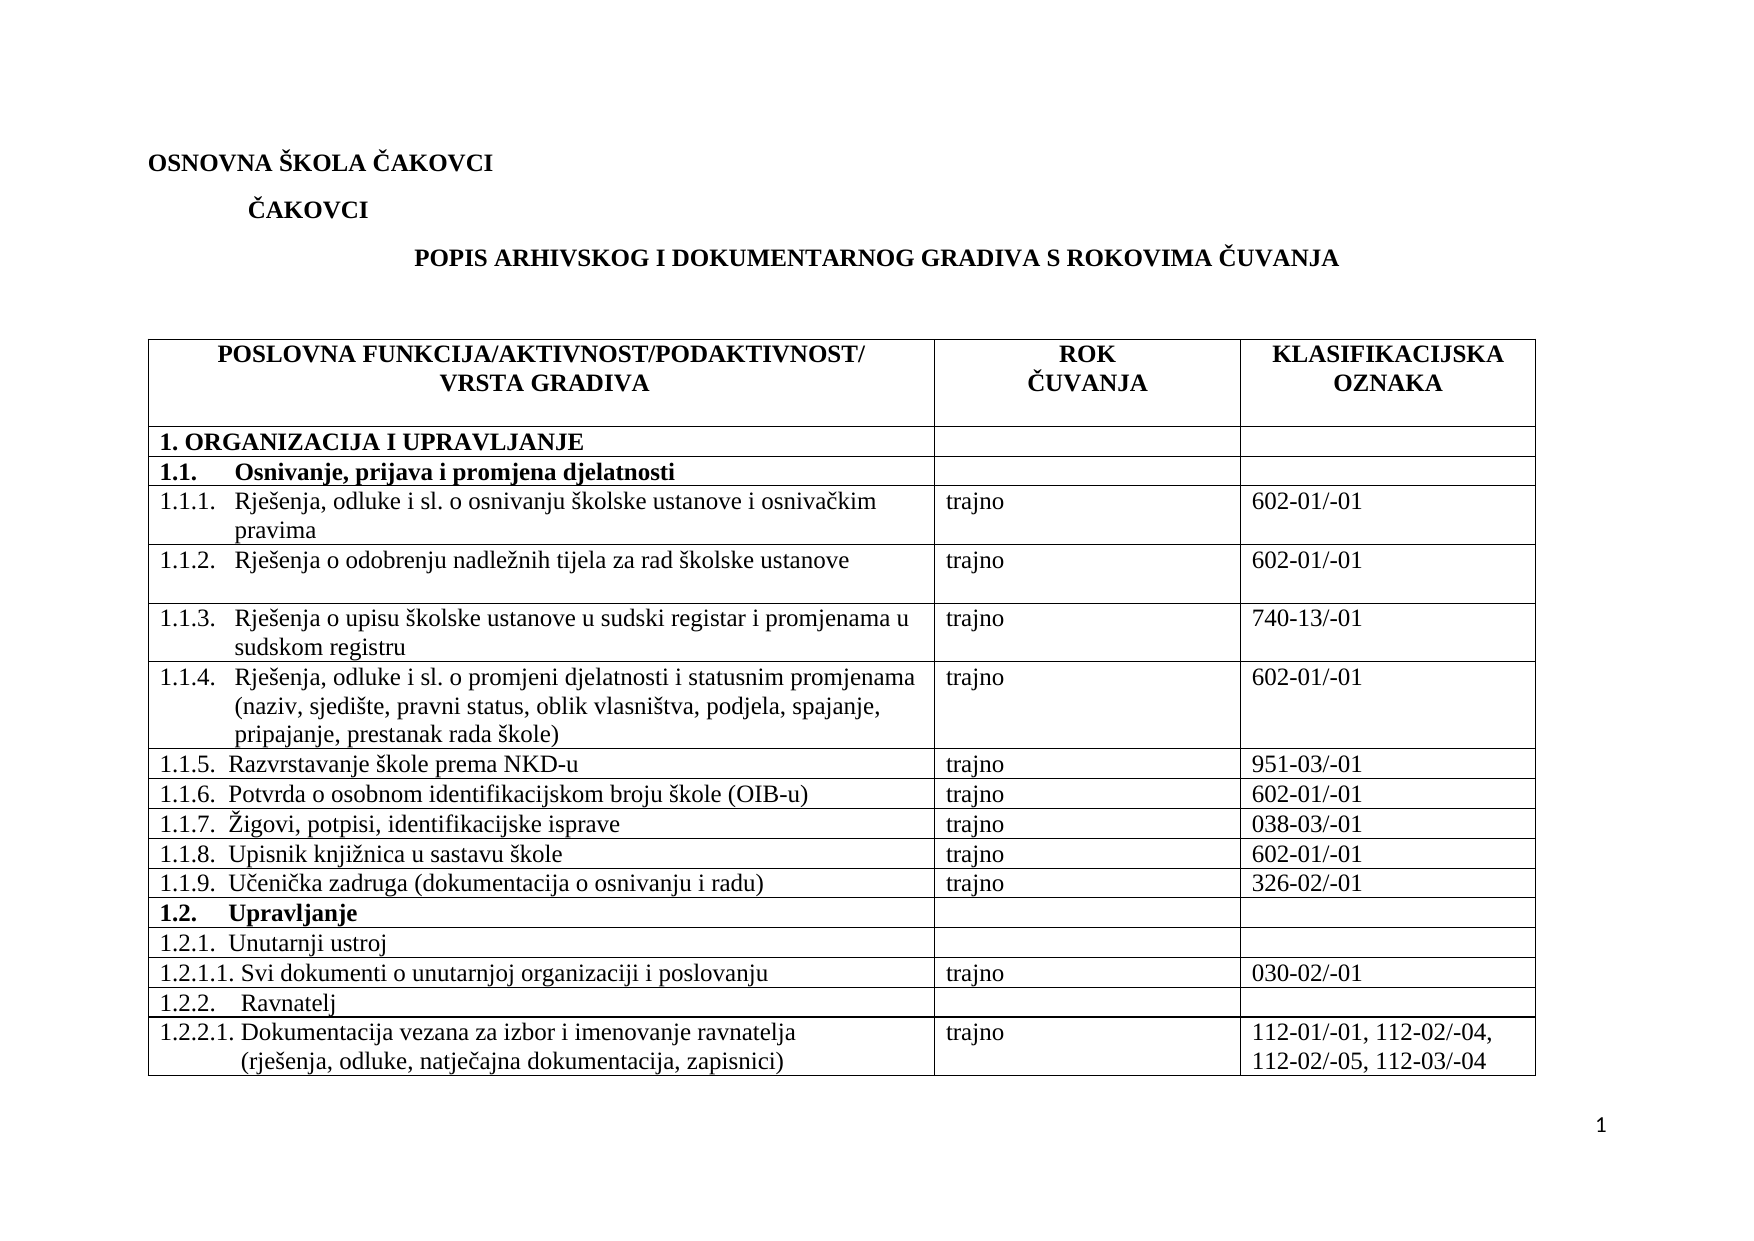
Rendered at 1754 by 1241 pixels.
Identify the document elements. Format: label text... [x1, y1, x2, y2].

table_cell [1241, 988, 1535, 1016]
table_cell trajno [935, 749, 1240, 778]
table_cell 1.1.7. Žigovi, potpisi, identifikacijske isprave [149, 809, 934, 838]
table_cell 1.1.4. Rješenja, odluke i sl. o promjeni djelatnosti i statusnim promjenama (naziv, sjedište, pravni status, oblik vlasništva, podjela, spajanje, pripajanje, prestanak rada škole) [149, 662, 934, 748]
table_cell 602-01/-01 [1241, 839, 1535, 867]
table_cell 1.2.1.1. Svi dokumenti o unutarnjoj organizaciji i poslovanju [149, 958, 934, 987]
table_cell 112-01/-01, 112-02/-04, 112-02/-05, 112-03/-04 [1241, 1018, 1535, 1075]
text OSNOVNA ŠKOLA ČAKOVCI [148, 148, 1606, 176]
table_header ROK ČUVANJA [935, 340, 1240, 426]
table_cell 602-01/-01 [1241, 545, 1535, 602]
table_cell 951-03/-01 [1241, 749, 1535, 778]
table_cell 1.1.6. Potvrda o osobnom identifikacijskom broju škole (OIB-u) [149, 779, 934, 808]
table_cell 602-01/-01 [1241, 779, 1535, 808]
table_cell [935, 988, 1240, 1016]
table_header KLASIFIKACIJSKA OZNAKA [1241, 340, 1535, 426]
table_cell [1241, 427, 1535, 456]
table_cell 602-01/-01 [1241, 662, 1535, 748]
table_cell [1241, 457, 1535, 485]
table_cell trajno [935, 486, 1240, 544]
table_cell 602-01/-01 [1241, 486, 1535, 544]
table_cell 740-13/-01 [1241, 604, 1535, 661]
table_cell [935, 928, 1240, 957]
table_cell trajno [935, 958, 1240, 987]
table_cell trajno [935, 809, 1240, 838]
table_cell 1.1. Osnivanje, prijava i promjena djelatnosti [149, 457, 934, 485]
table_cell 1. ORGANIZACIJA I UPRAVLJANJE [149, 427, 934, 456]
table_cell [1241, 898, 1535, 927]
table_header POSLOVNA FUNKCIJA/AKTIVNOST/PODAKTIVNOST/ VRSTA GRADIVA [149, 340, 934, 426]
table_cell 326-02/-01 [1241, 869, 1535, 897]
table_cell trajno [935, 1018, 1240, 1075]
table_cell 1.2.2.1. Dokumentacija vezana za izbor i imenovanje ravnatelja (rješenja, odluke, natječajna dokumentacija, zapisnici) [149, 1018, 934, 1075]
table_cell 038-03/-01 [1241, 809, 1535, 838]
table_cell 1.1.8. Upisnik knjižnica u sastavu škole [149, 839, 934, 867]
table_cell [935, 457, 1240, 485]
table_cell Rješenja, odluke i sl. o osnivanju školske ustanove i osnivačkim pravima [149, 486, 934, 544]
table_cell trajno [935, 545, 1240, 602]
table_cell 030-02/-01 [1241, 958, 1535, 987]
table_cell 1.1.9. Učenička zadruga (dokumentacija o osnivanju i radu) [149, 869, 934, 897]
table_cell 1.2.1. Unutarnji ustroj [149, 928, 934, 957]
table_cell trajno [935, 604, 1240, 661]
table_cell 1.1.5. Razvrstavanje škole prema NKD-u [149, 749, 934, 778]
table_cell 1.1.2. Rješenja o odobrenju nadležnih tijela za rad školske ustanove [149, 545, 934, 602]
table_cell trajno [935, 662, 1240, 748]
table_cell [935, 427, 1240, 456]
table_cell [935, 898, 1240, 927]
text ČAKOVCI [148, 195, 1606, 224]
table_cell trajno [935, 779, 1240, 808]
table_cell 1.2. Upravljanje [149, 898, 934, 927]
table_cell trajno [935, 839, 1240, 867]
text POPIS ARHIVSKOG I DOKUMENTARNOG GRADIVA S ROKOVIMA ČUVANJA [148, 243, 1606, 272]
table_cell [1241, 928, 1535, 957]
table_cell 1.1.3. Rješenja o upisu školske ustanove u sudski registar i promjenama u sudskom registru [149, 604, 934, 661]
table_cell 1.2.2. Ravnatelj [149, 988, 934, 1016]
table_cell trajno [935, 869, 1240, 897]
